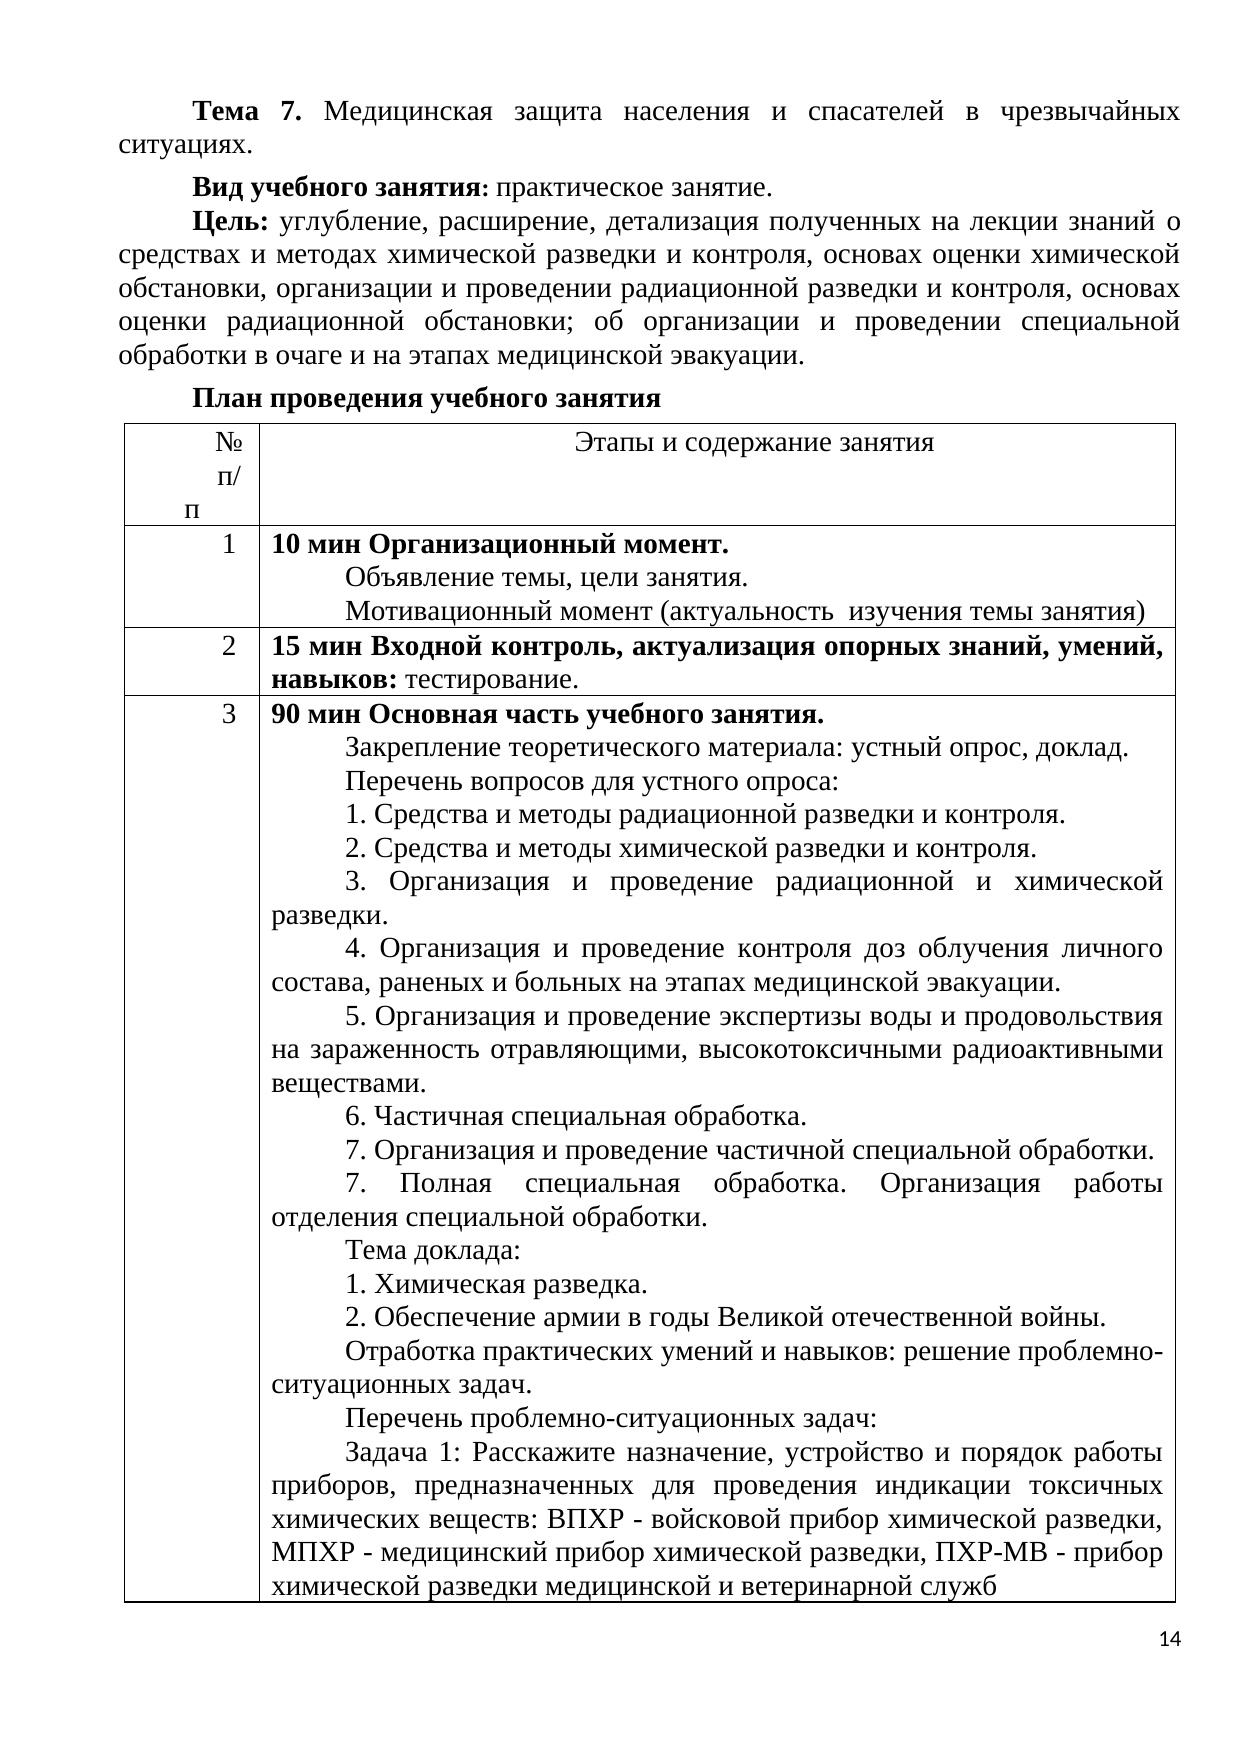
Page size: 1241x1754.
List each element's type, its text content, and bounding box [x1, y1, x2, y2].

table_cell 2 [125, 628, 259, 695]
text План проведения учебного занятия [118, 380, 1181, 414]
text Тема 7. Медицинская защита населения и спасателей в чрезвычайных ситуациях. [118, 93, 1181, 160]
text Цель: углубление, расширение, детализация полученных на лекции знаний о средствах и методах химической разведки и контроля, основах оценки химической обстановки, организации и проведении радиационной разведки и контроля, основах оценки радиационной обстановки; об организации и проведении специальной обработки в очаге и на этапах медицинской эвакуации. [118, 203, 1181, 371]
table_cell 1 [125, 526, 259, 627]
table_cell 15 мин Входной контроль, актуализация опорных знаний, умений, навыков: тестирование. [260, 628, 1175, 695]
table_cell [260, 696, 1175, 1601]
table_header № п/п [125, 424, 259, 525]
table_cell 3 [125, 696, 259, 1601]
table_cell 10 мин Организационный момент. Объявление темы, цели занятия. Мотивационный момент (актуальность изучения темы занятия) [260, 526, 1175, 627]
text Вид учебного занятия: практическое занятие. [118, 169, 1181, 203]
table_header Этапы и содержание занятия [260, 424, 1175, 525]
